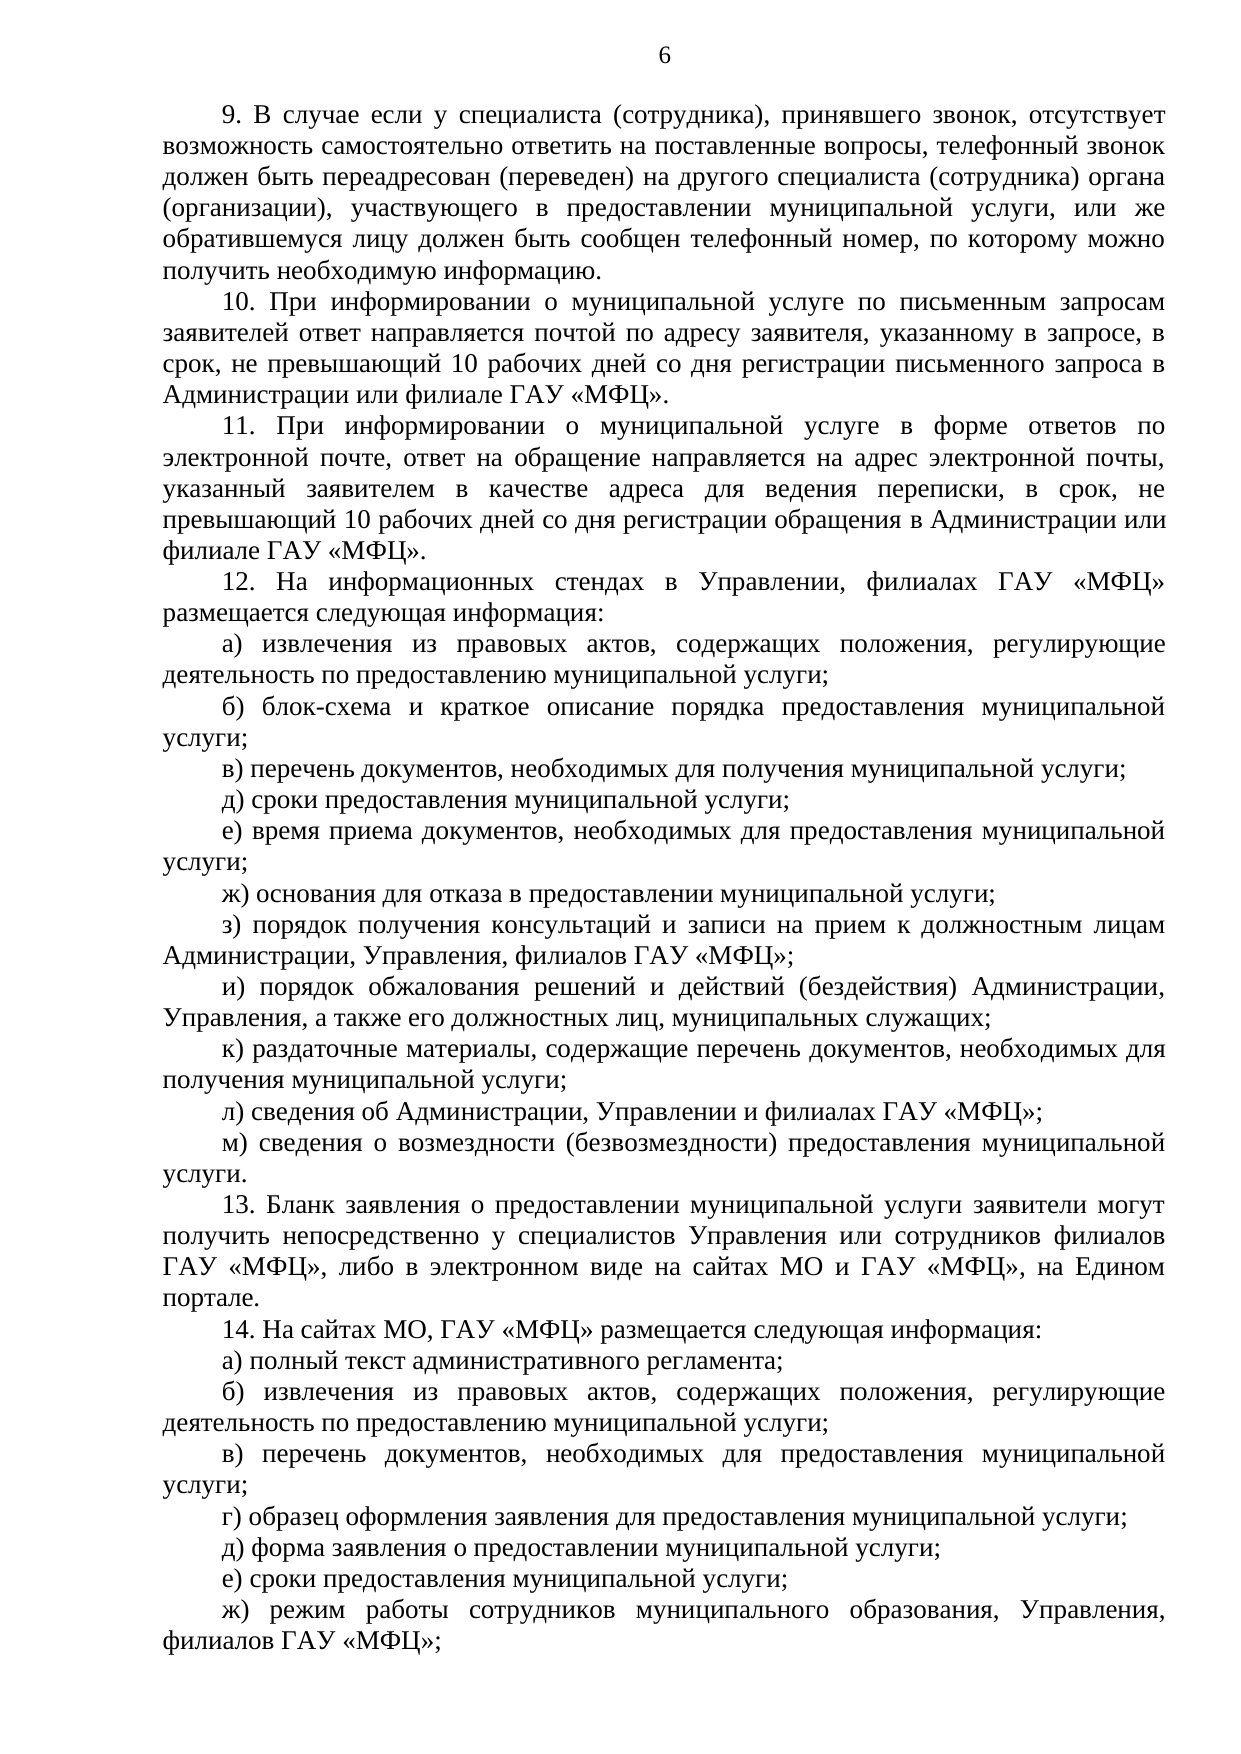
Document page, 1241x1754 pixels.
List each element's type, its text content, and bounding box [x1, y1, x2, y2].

text 10. При информировании о муниципальной услуге по письменным запросам заявителей ответ направляется почтой по адресу заявителя, указанному в запросе, в срок, не превышающий 10 рабочих дней со дня регистрации письменного запроса в Администрации или филиале ГАУ «МФЦ». [162, 285, 1167, 409]
text ж) основания для отказа в предоставлении муниципальной услуги; [162, 877, 1167, 908]
text д) форма заявления о предоставлении муниципальной услуги; [162, 1531, 1167, 1562]
text а) извлечения из правовых актов, содержащих положения, регулирующие деятельность по предоставлению муниципальной услуги; [162, 627, 1167, 690]
text д) сроки предоставления муниципальной услуги; [162, 783, 1167, 814]
text е) время приема документов, необходимых для предоставления муниципальной услуги; [162, 814, 1167, 877]
text ж) режим работы сотрудников муниципального образования, Управления, филиалов ГАУ «МФЦ»; [162, 1593, 1167, 1655]
text з) порядок получения консультаций и записи на прием к должностным лицам Администрации, Управления, филиалов ГАУ «МФЦ»; [162, 908, 1167, 970]
text 11. При информировании о муниципальной услуге в форме ответов по электронной почте, ответ на обращение направляется на адрес электронной почты, указанный заявителем в качестве адреса для ведения переписки, в срок, не превышающий 10 рабочих дней со дня регистрации обращения в Администрации или филиале ГАУ «МФЦ». [162, 409, 1167, 565]
text 12. На информационных стендах в Управлении, филиалах ГАУ «МФЦ» размещается следующая информация: [162, 565, 1167, 627]
text в) перечень документов, необходимых для предоставления муниципальной услуги; [162, 1437, 1167, 1499]
text а) полный текст административного регламента; [162, 1344, 1167, 1375]
text л) сведения об Администрации, Управлении и филиалах ГАУ «МФЦ»; [162, 1095, 1167, 1126]
text м) сведения о возмездности (безвозмездности) предоставления муниципальной услуги. [162, 1126, 1167, 1188]
text г) образец оформления заявления для предоставления муниципальной услуги; [162, 1499, 1167, 1531]
text 14. На сайтах МО, ГАУ «МФЦ» размещается следующая информация: [162, 1313, 1167, 1344]
text б) извлечения из правовых актов, содержащих положения, регулирующие деятельность по предоставлению муниципальной услуги; [162, 1375, 1167, 1437]
text б) блок-схема и краткое описание порядка предоставления муниципальной услуги; [162, 690, 1167, 752]
text 13. Бланк заявления о предоставлении муниципальной услуги заявители могут получить непосредственно у специалистов Управления или сотрудников филиалов ГАУ «МФЦ», либо в электронном виде на сайтах МО и ГАУ «МФЦ», на Едином портале. [162, 1188, 1167, 1313]
text в) перечень документов, необходимых для получения муниципальной услуги; [162, 752, 1167, 783]
text 9. В случае если у специалиста (сотрудника), принявшего звонок, отсутствует возможность самостоятельно ответить на поставленные вопросы, телефонный звонок должен быть переадресован (переведен) на другого специалиста (сотрудника) органа (организации), участвующего в предоставлении муниципальной услуги, или же обратившемуся лицу должен быть сообщен телефонный номер, по которому можно получить необходимую информацию. [162, 98, 1167, 285]
text е) сроки предоставления муниципальной услуги; [162, 1562, 1167, 1593]
text и) порядок обжалования решений и действий (бездействия) Администрации, Управления, а также его должностных лиц, муниципальных служащих; [162, 970, 1167, 1032]
text к) раздаточные материалы, содержащие перечень документов, необходимых для получения муниципальной услуги; [162, 1032, 1167, 1095]
